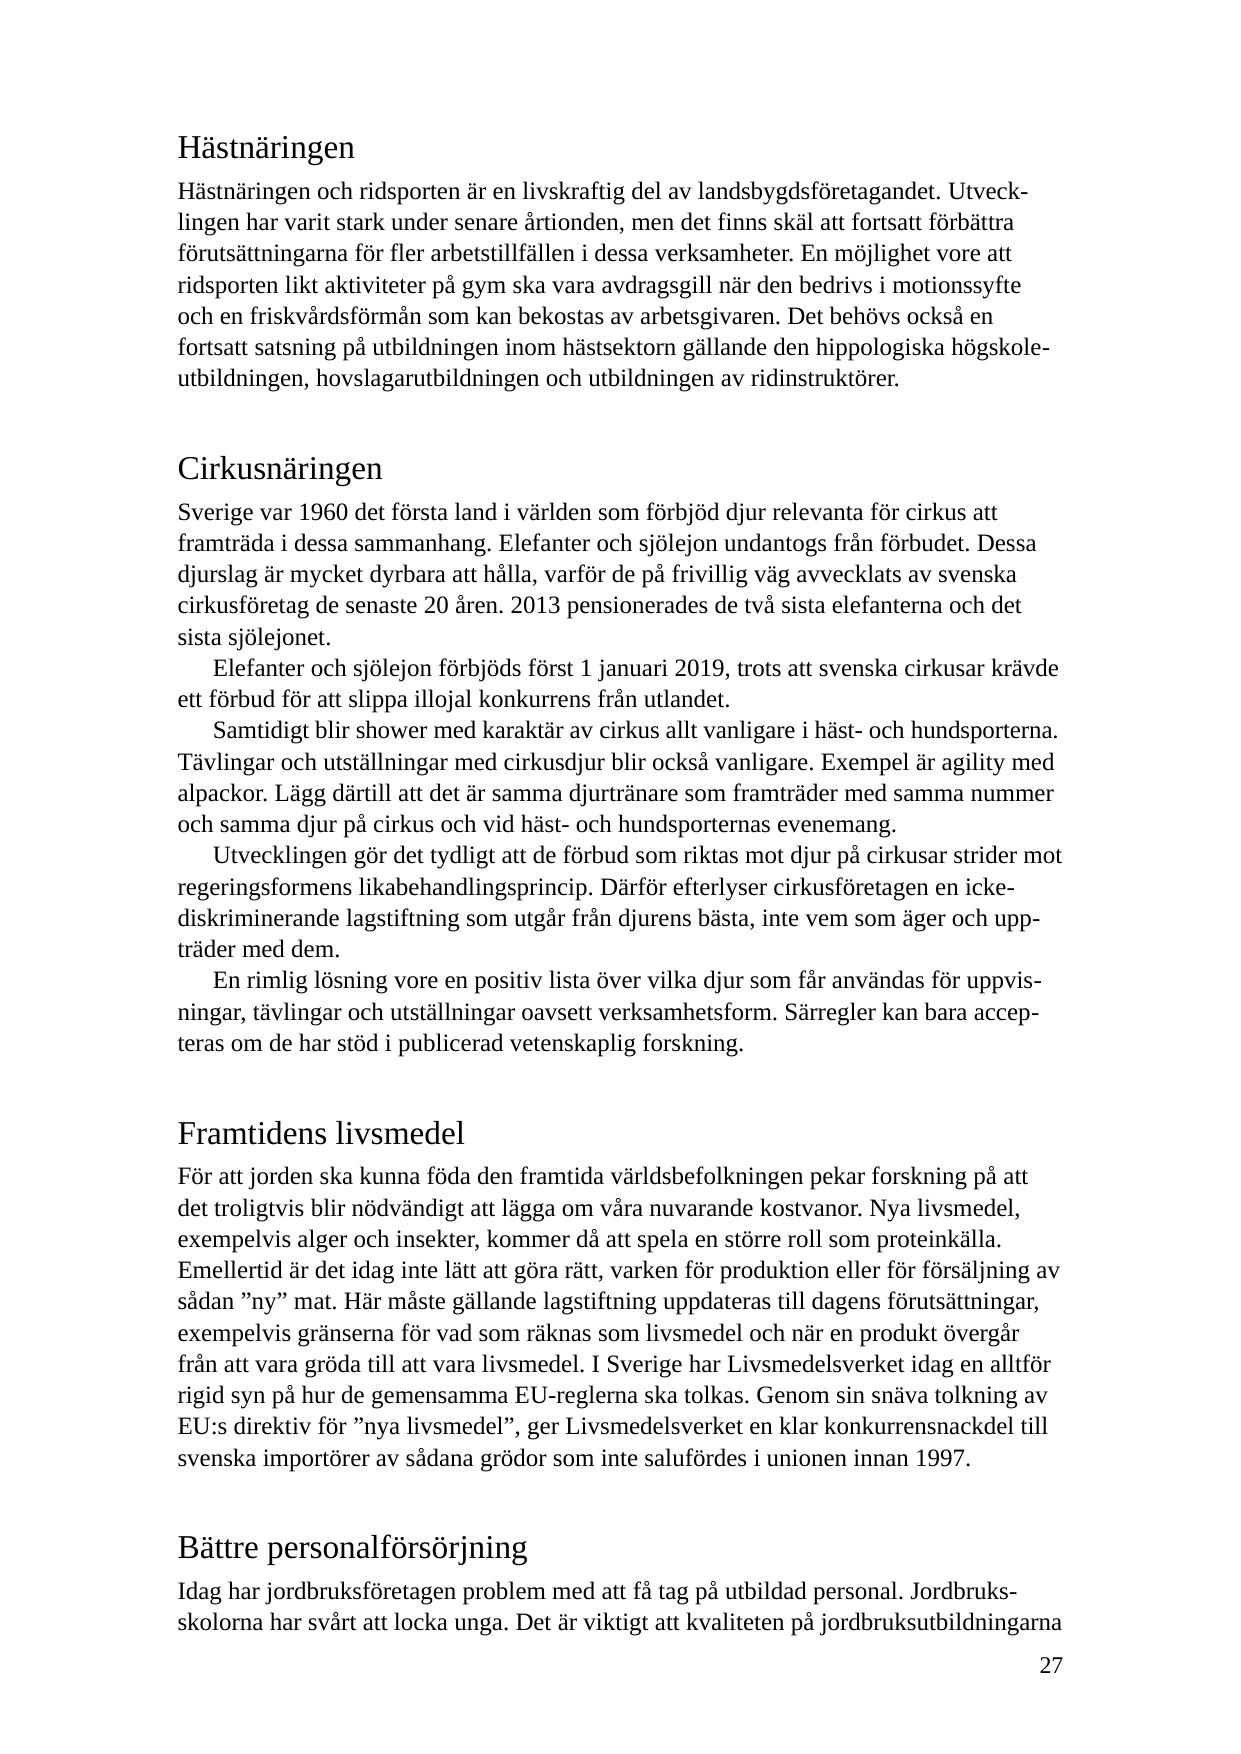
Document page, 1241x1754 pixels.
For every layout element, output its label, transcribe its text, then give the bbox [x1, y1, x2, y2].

subtitle Framtidens livsmedel [177, 1119, 1063, 1151]
text En rimlig lösning vore en positiv lista över vilka djur som får användas för uppvisningar, tävlingar och utställningar oavsett verksamhetsform. Särregler kan bara accepteras om de har stöd i publicerad vetenskaplig forskning. [177, 963, 1063, 1057]
text För att jorden ska kunna föda den framtida världsbefolkningen pekar forskning på att det troligtvis blir nödvändigt att lägga om våra nuvarande kostvanor. Nya livsmedel, exempelvis alger och insekter, kommer då att spela en större roll som proteinkälla. Emellertid är det idag inte lätt att göra rätt, varken för produktion eller för försäljning av sådan ”ny” mat. Här måste gällande lagstiftning uppdateras till dagens förutsättningar, exempelvis gränserna för vad som räknas som livsmedel och när en produkt övergår från att vara gröda till att vara livsmedel. I Sverige har Livsmedelsverket idag en alltför rigid syn på hur de gemensamma EU-reglerna ska tolkas. Genom sin snäva tolkning av EU:s direktiv för ”nya livsmedel”, ger Livsmedelsverket en klar konkurrensnackdel till svenska importörer av sådana grödor som inte salufördes i unionen innan 1997. [177, 1159, 1063, 1471]
subtitle Bättre personalförsörjning [177, 1534, 1063, 1565]
subtitle Hästnäringen [177, 134, 1063, 165]
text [177, 1573, 1063, 1636]
text Hästnäringen och ridsporten är en livskraftig del av landsbygdsföretagandet. Utvecklingen har varit stark under senare årtionden, men det finns skäl att fortsatt förbättra förutsättningarna för fler arbetstillfällen i dessa verksamheter. En möjlighet vore att ridsporten likt aktiviteter på gym ska vara avdragsgill när den bedrivs i motionssyfte och en friskvårdsförmån som kan bekostas av arbetsgivaren. Det behövs också en fortsatt satsning på utbildningen inom hästsektorn gällande den hippologiska högskoleutbildningen, hovslagarutbildningen och utbildningen av ridinstruktörer. [177, 173, 1063, 392]
subtitle Cirkusnäringen [177, 455, 1063, 486]
text Samtidigt blir shower med karaktär av cirkus allt vanligare i häst- och hundsporterna. Tävlingar och utställningar med cirkusdjur blir också vanligare. Exempel är agility med alpackor. Lägg därtill att det är samma djurtränare som framträder med samma nummer och samma djur på cirkus och vid häst- och hundsporternas evenemang. [177, 713, 1063, 838]
text Utvecklingen gör det tydligt att de förbud som riktas mot djur på cirkusar strider mot regeringsformens likabehandlingsprincip. Därför efterlyser cirkusföretagen en icke-diskriminerande lagstiftning som utgår från djurens bästa, inte vem som äger och uppträder med dem. [177, 838, 1063, 963]
text Sverige var 1960 det första land i världen som förbjöd djur relevanta för cirkus att framträda i dessa sammanhang. Elefanter och sjölejon undantogs från förbudet. Dessa djurslag är mycket dyrbara att hålla, varför de på frivillig väg avvecklats av svenska cirkusföretag de senaste 20 åren. 2013 pensionerades de två sista elefanterna och det sista sjölejonet. [177, 494, 1063, 651]
text Elefanter och sjölejon förbjöds först 1 januari 2019, trots att svenska cirkusar krävde ett förbud för att slippa illojal konkurrens från utlandet. [177, 651, 1063, 713]
